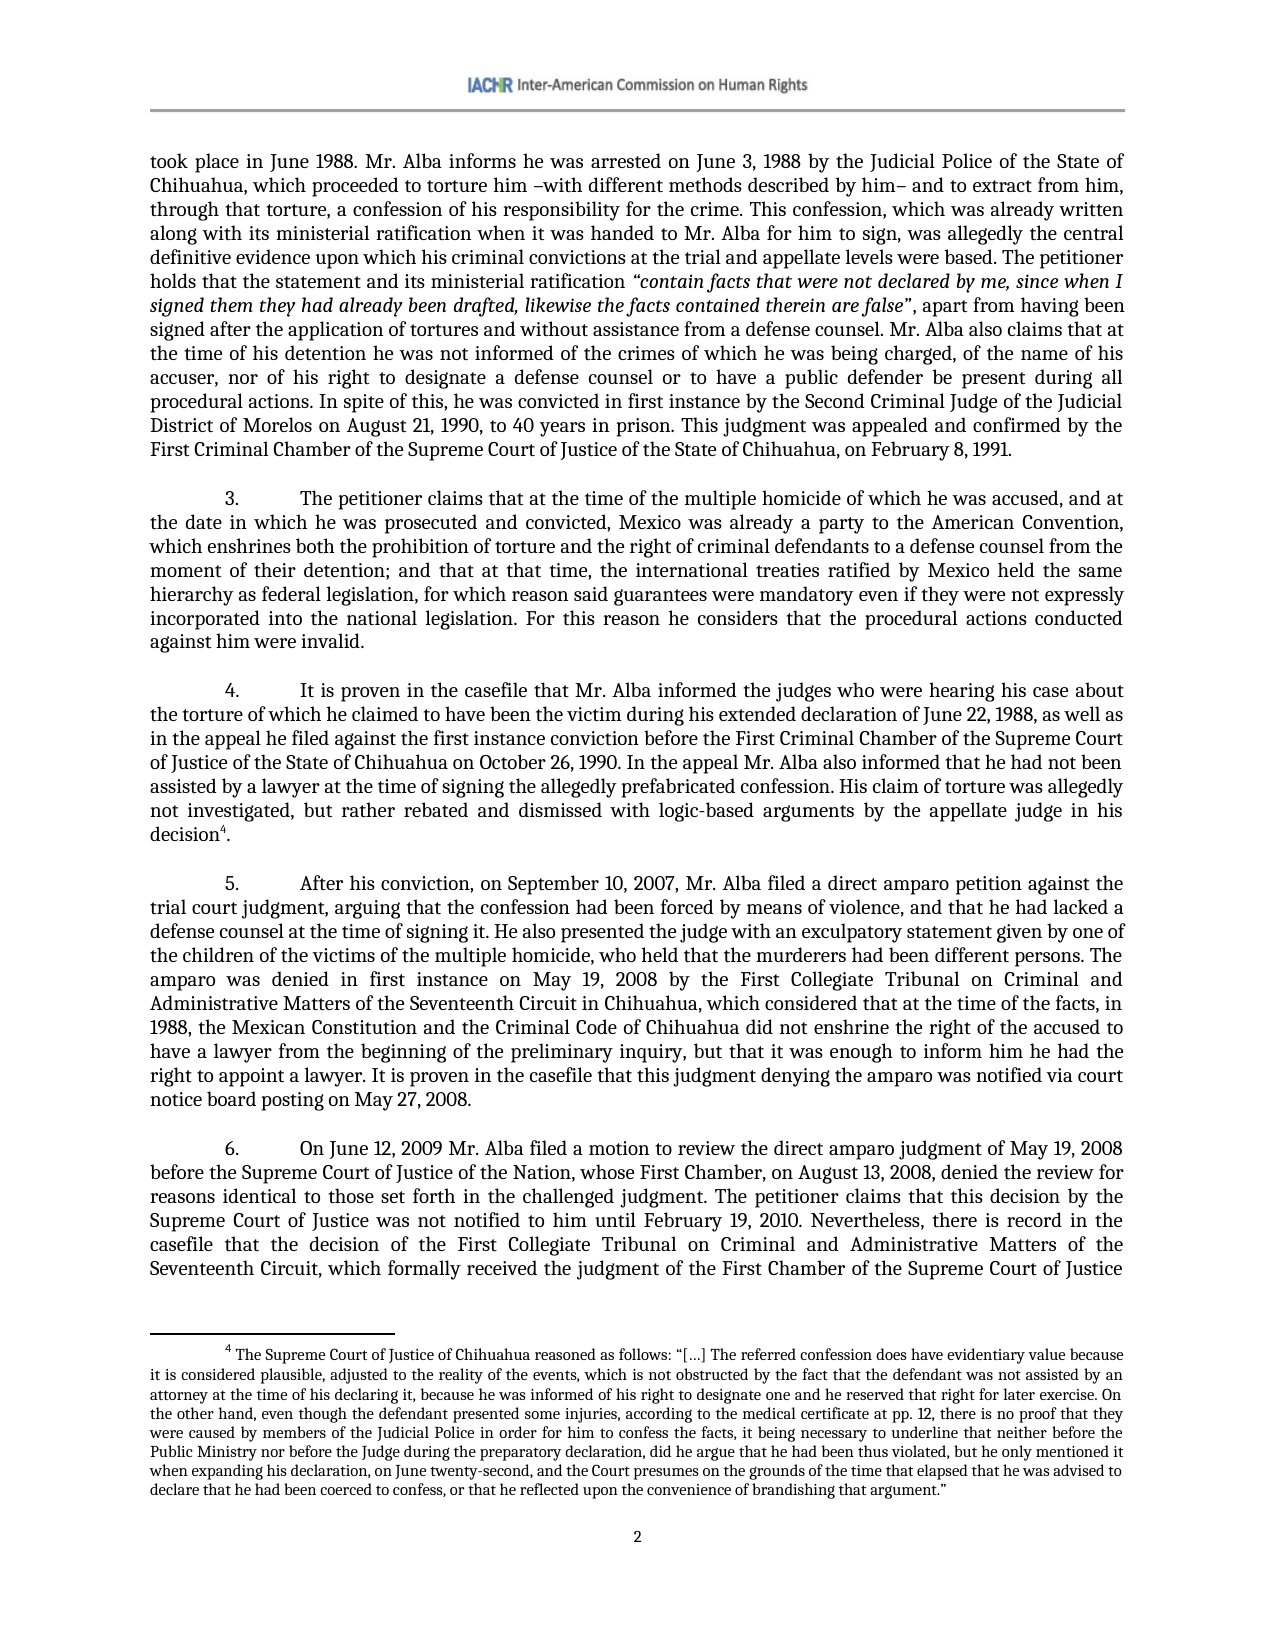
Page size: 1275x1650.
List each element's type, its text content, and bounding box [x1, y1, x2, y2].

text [150, 1136, 1125, 1280]
text 5. After his conviction, on September 10, 2007, Mr. Alba filed a direct amparo petition against the trial court judgment, arguing that the confession had been forced by means of violence, and that he had lacked a defense counsel at the time of signing it. He also presented the judge with an exculpatory statement given by one of the children of the victims of the multiple homicide, who held that the murderers had been different persons. The amparo was denied in first instance on May 19, 2008 by the First Collegiate Tribunal on Criminal and Administrative Matters of the Seventeenth Circuit in Chihuahua, which considered that at the time of the facts, in 1988, the Mexican Constitution and the Criminal Code of Chihuahua did not enshrine the right of the accused to have a lawyer from the beginning of the preliminary inquiry, but that it was enough to inform him he had the right to appoint a lawyer. It is proven in the casefile that this judgment denying the amparo was notified via court notice board posting on May 27, 2008. [150, 872, 1125, 1111]
text 4. It is proven in the casefile that Mr. Alba informed the judges who were hearing his case about the torture of which he claimed to have been the victim during his extended declaration of June 22, 1988, as well as in the appeal he filed against the first instance conviction before the First Criminal Chamber of the Supreme Court of Justice of the State of Chihuahua on October 26, 1990. In the appeal Mr. Alba also informed that he had not been assisted by a lawyer at the time of signing the allegedly prefabricated confession. His claim of torture was allegedly not investigated, but rather rebated and dismissed with logic-based arguments by the appellate judge in his decision. [150, 679, 1125, 847]
picture [456, 75, 819, 95]
text 3. The petitioner claims that at the time of the multiple homicide of which he was accused, and at the date in which he was prosecuted and convicted, Mexico was already a party to the American Convention, which enshrines both the prohibition of torture and the right of criminal defendants to a defense counsel from the moment of their detention; and that at that time, the international treaties ratified by Mexico held the same hierarchy as federal legislation, for which reason said guarantees were mandatory even if they were not expressly incorporated into the national legislation. For this reason he considers that the procedural actions conducted against him were invalid. [150, 486, 1125, 654]
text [150, 150, 1125, 461]
